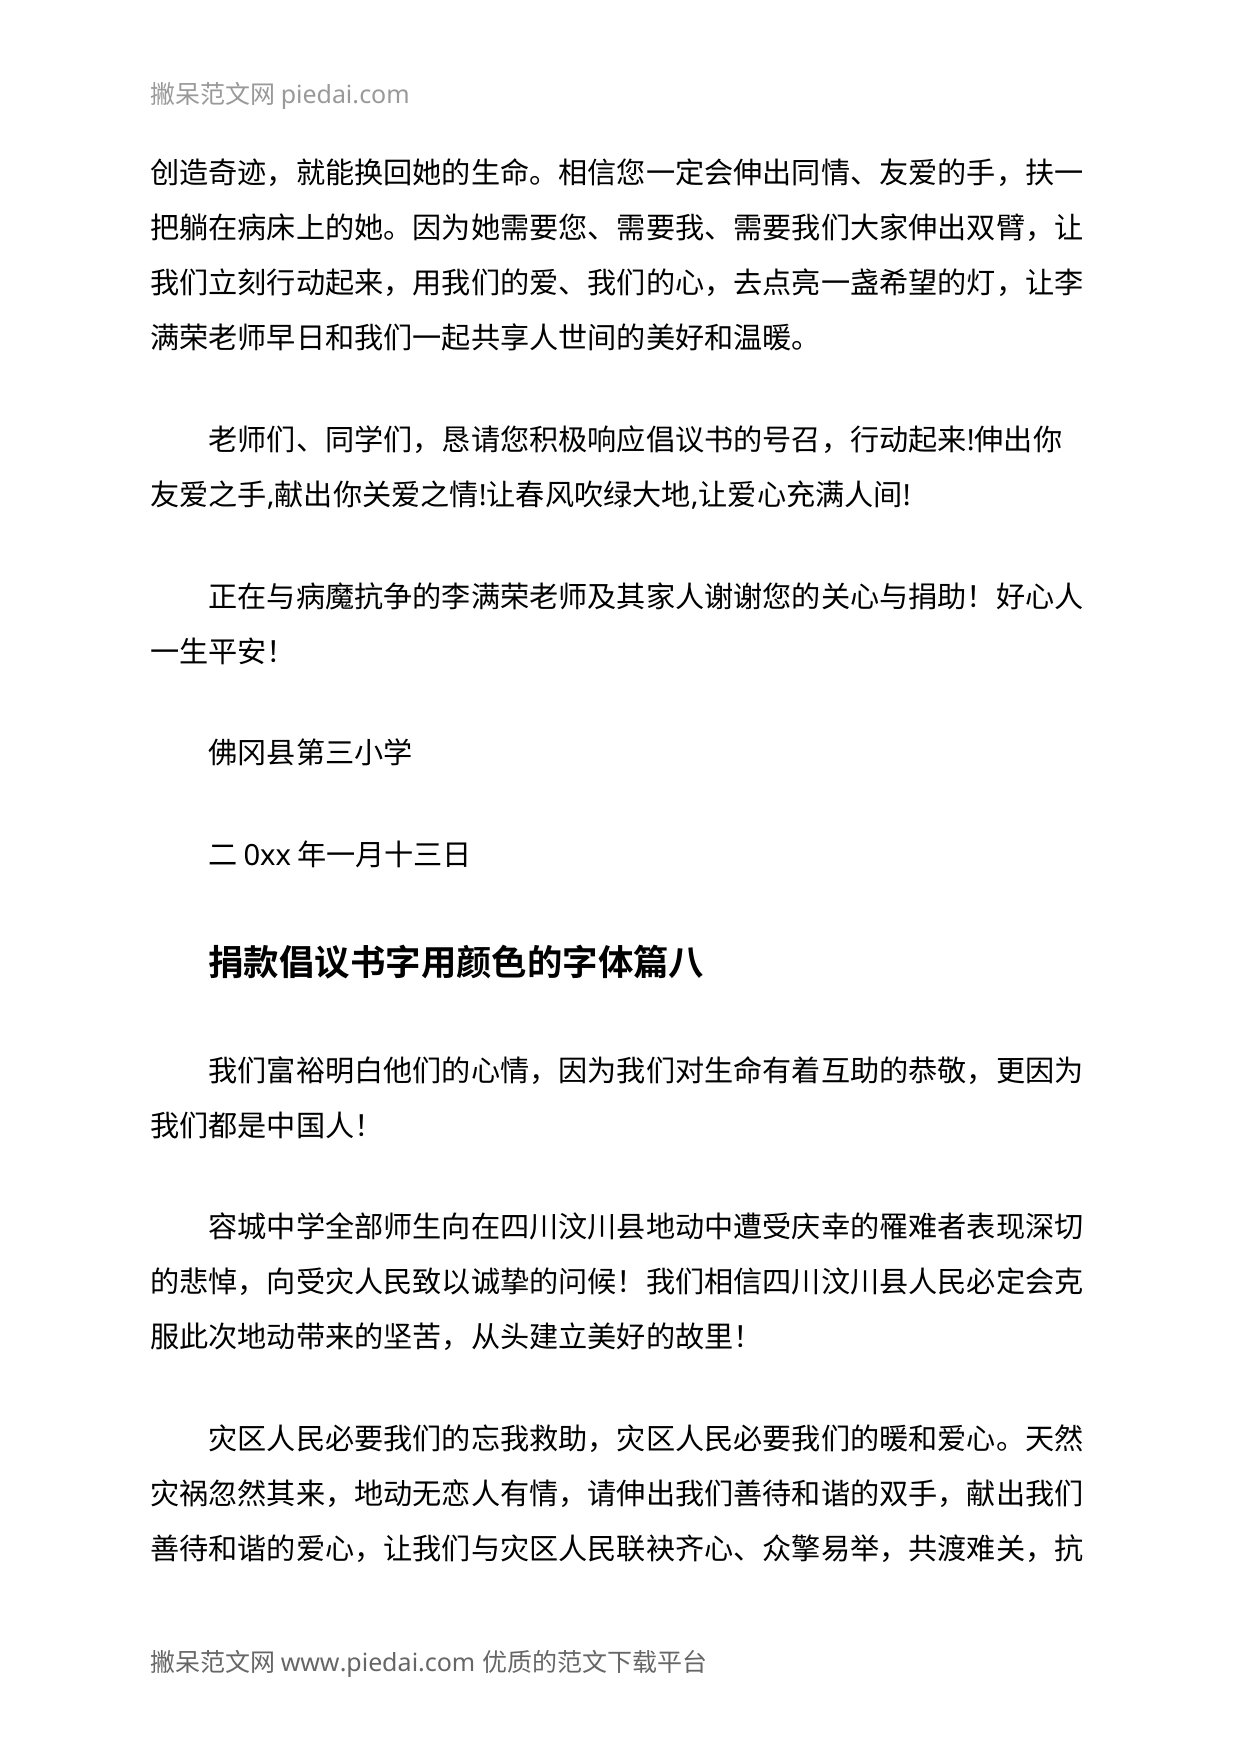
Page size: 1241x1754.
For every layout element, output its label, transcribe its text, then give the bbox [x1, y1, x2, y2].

text 佛冈县第三小学 [150, 730, 1090, 772]
text 捐款倡议书字用颜色的字体篇八 [150, 934, 1090, 985]
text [150, 150, 1090, 357]
text 老师们、同学们，恳请您积极响应倡议书的号召，行动起来!伸出你友爱之手,献出你关爱之情!让春风吹绿大地,让爱心充满人间! [150, 416, 1090, 514]
text 二0xx年一月十三日 [150, 832, 1090, 874]
text 容城中学全部师生向在四川汶川县地动中遭受庆幸的罹难者表现深切的悲悼，向受灾人民致以诚挚的问候！我们相信四川汶川县人民必定会克服此次地动带来的坚苦，从头建立美好的故里！ [150, 1204, 1090, 1356]
text 我们富裕明白他们的心情，因为我们对生命有着互助的恭敬，更因为我们都是中国人！ [150, 1047, 1090, 1144]
text 正在与病魔抗争的李满荣老师及其家人谢谢您的关心与捐助！好心人一生平安！ [150, 573, 1090, 671]
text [150, 1416, 1090, 1568]
